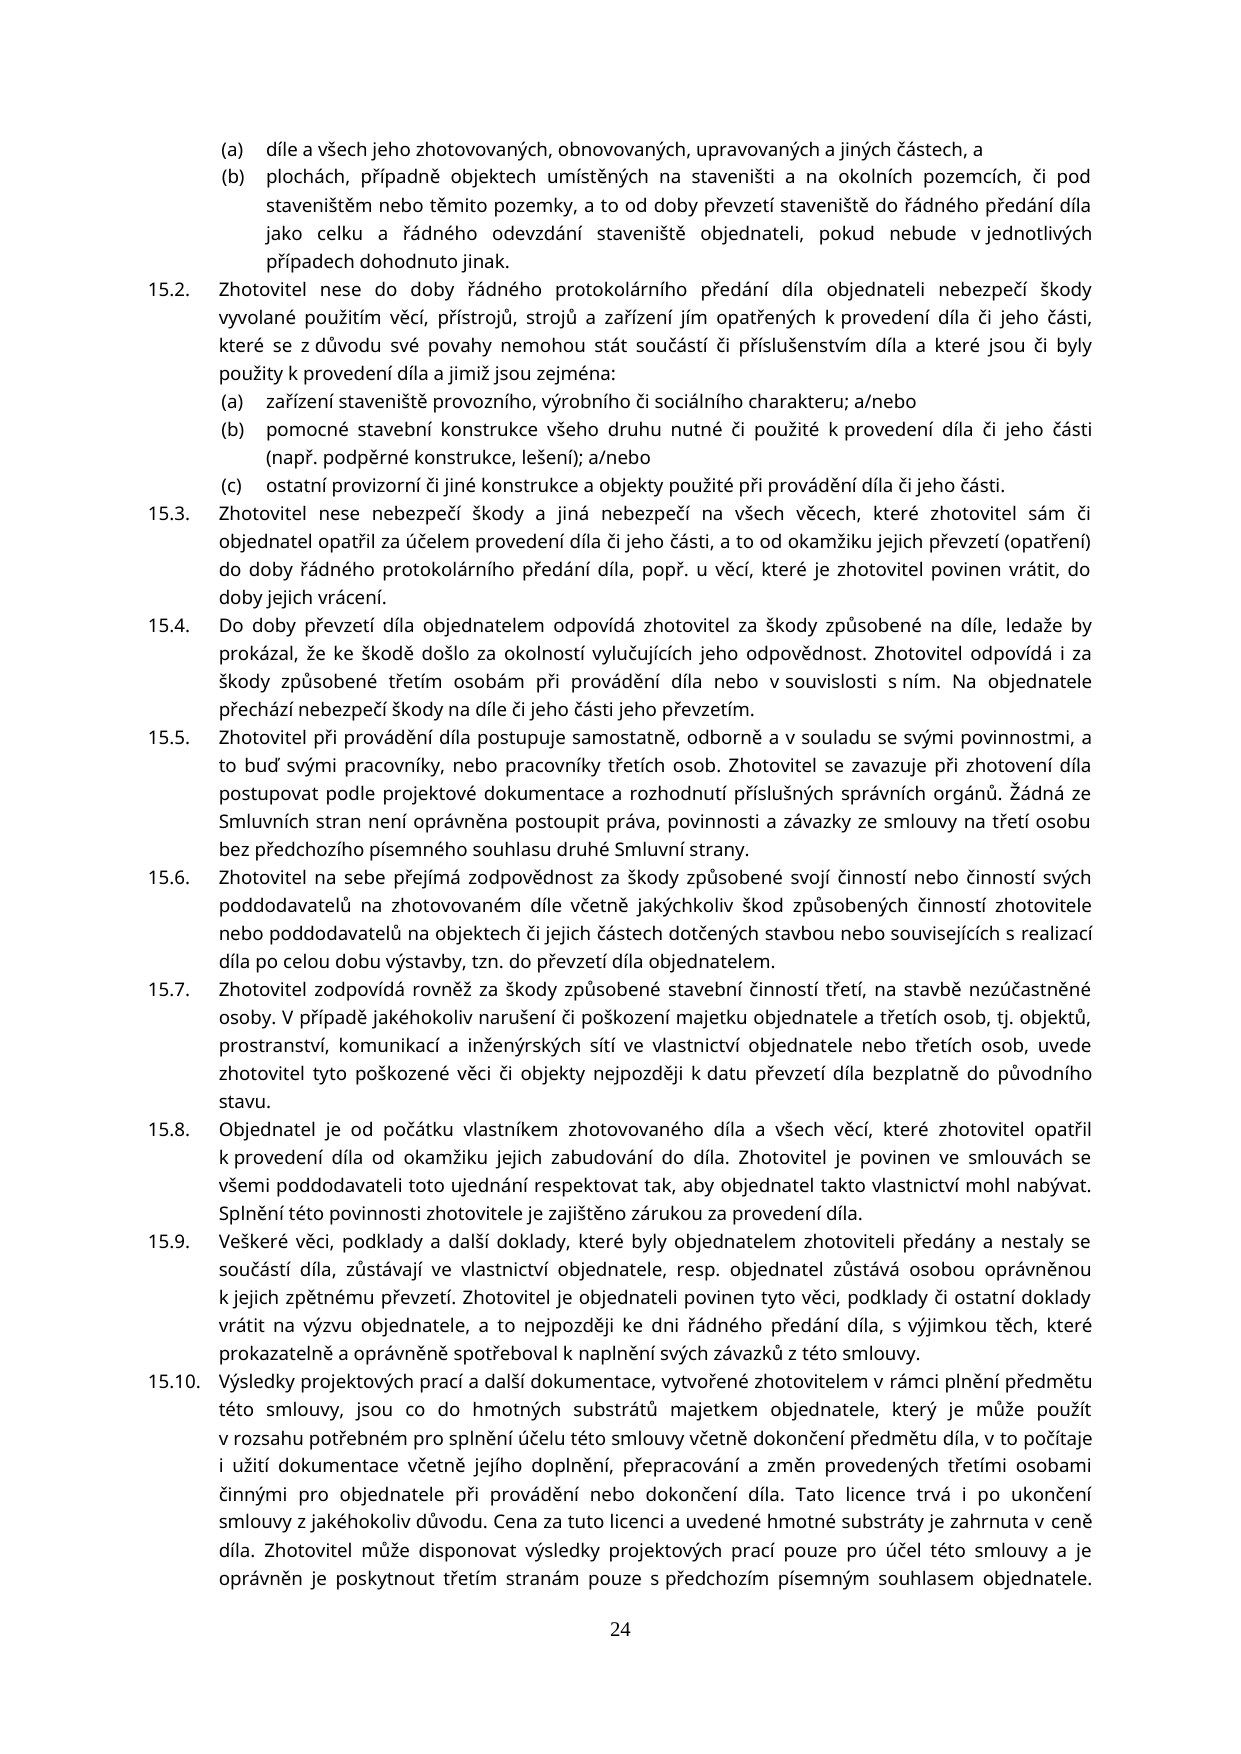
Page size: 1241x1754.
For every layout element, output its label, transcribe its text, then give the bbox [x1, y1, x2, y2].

text 15.3. Zhotovitel nese nebezpečí škody a jiná nebezpečí na všech věcech, které zhotovitel sám či objednatel opatřil za účelem provedení díla či jeho části, a to od okamžiku jejich převzetí (opatření) do doby řádného protokolárního předání díla, popř. u věcí, které je zhotovitel povinen vrátit, do doby jejich vrácení. [148, 500, 1092, 610]
text (b) pomocné stavební konstrukce všeho druhu nutné či použité k provedení díla či jeho části (např. podpěrné konstrukce, lešení); a/nebo [221, 416, 1092, 469]
text 15.8. Objednatel je od počátku vlastníkem zhotovovaného díla a všech věcí, které zhotovitel opatřil k provedení díla od okamžiku jejich zabudování do díla. Zhotovitel je povinen ve smlouvách se všemi poddodavateli toto ujednání respektovat tak, aby objednatel takto vlastnictví mohl nabývat. Splnění této povinnosti zhotovitele je zajištěno zárukou za provedení díla. [148, 1117, 1092, 1226]
text 15.9. Veškeré věci, podklady a další doklady, které byly objednatelem zhotoviteli předány a nestaly se součástí díla, zůstávají ve vlastnictví objednatele, resp. objednatel zůstává osobou oprávněnou k jejich zpětnému převzetí. Zhotovitel je objednateli povinen tyto věci, podklady či ostatní doklady vrátit na výzvu objednatele, a to nejpozději ke dni řádného předání díla, s výjimkou těch, které prokazatelně a oprávněně spotřeboval k naplnění svých závazků z této smlouvy. [148, 1229, 1092, 1366]
text 15.2. Zhotovitel nese do doby řádného protokolárního předání díla objednateli nebezpečí škody vyvolané použitím věcí, přístrojů, strojů a zařízení jím opatřených k provedení díla či jeho části, které se z důvodu své povahy nemohou stát součástí či příslušenstvím díla a které jsou či byly použity k provedení díla a jimiž jsou zejména: [148, 276, 1092, 386]
text 15.7. Zhotovitel zodpovídá rovněž za škody způsobené stavební činností třetí, na stavbě nezúčastněné osoby. V případě jakéhokoliv narušení či poškození majetku objednatele a třetích osob, tj. objektů, prostranství, komunikací a inženýrských sítí ve vlastnictví objednatele nebo třetích osob, uvede zhotovitel tyto poškozené věci či objekty nejpozději k datu převzetí díla bezplatně do původního stavu. [148, 976, 1092, 1114]
text (a) zařízení staveniště provozního, výrobního či sociálního charakteru; a/nebo [221, 388, 1092, 413]
text (c) ostatní provizorní či jiné konstrukce a objekty použité při provádění díla či jeho části. [221, 472, 1092, 498]
text (b) plochách, případně objektech umístěných na staveništi a na okolních pozemcích, či pod staveništěm nebo těmito pozemky, a to od doby převzetí staveniště do řádného předání díla jako celku a řádného odevzdání staveniště objednateli, pokud nebude v jednotlivých případech dohodnuto jinak. [222, 164, 1092, 273]
text (a) díle a všech jeho zhotovovaných, obnovovaných, upravovaných a jiných částech, a [221, 136, 1092, 161]
text 15.4. Do doby převzetí díla objednatelem odpovídá zhotovitel za škody způsobené na díle, ledaže by prokázal, že ke škodě došlo za okolností vylučujících jeho odpovědnost. Zhotovitel odpovídá i za škody způsobené třetím osobám při provádění díla nebo v souvislosti s ním. Na objednatele přechází nebezpečí škody na díle či jeho části jeho převzetím. [148, 612, 1092, 722]
text 15.6. Zhotovitel na sebe přejímá zodpovědnost za škody způsobené svojí činností nebo činností svých poddodavatelů na zhotovovaném díle včetně jakýchkoliv škod způsobených činností zhotovitele nebo poddodavatelů na objektech či jejich částech dotčených stavbou nebo souvisejících s realizací díla po celou dobu výstavby, tzn. do převzetí díla objednatelem. [148, 864, 1092, 974]
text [148, 1369, 1092, 1590]
text 15.5. Zhotovitel při provádění díla postupuje samostatně, odborně a v souladu se svými povinnostmi, a to buď svými pracovníky, nebo pracovníky třetích osob. Zhotovitel se zavazuje při zhotovení díla postupovat podle projektové dokumentace a rozhodnutí příslušných správních orgánů. Žádná ze Smluvních stran není oprávněna postoupit práva, povinnosti a závazky ze smlouvy na třetí osobu bez předchozího písemného souhlasu druhé Smluvní strany. [148, 724, 1092, 862]
